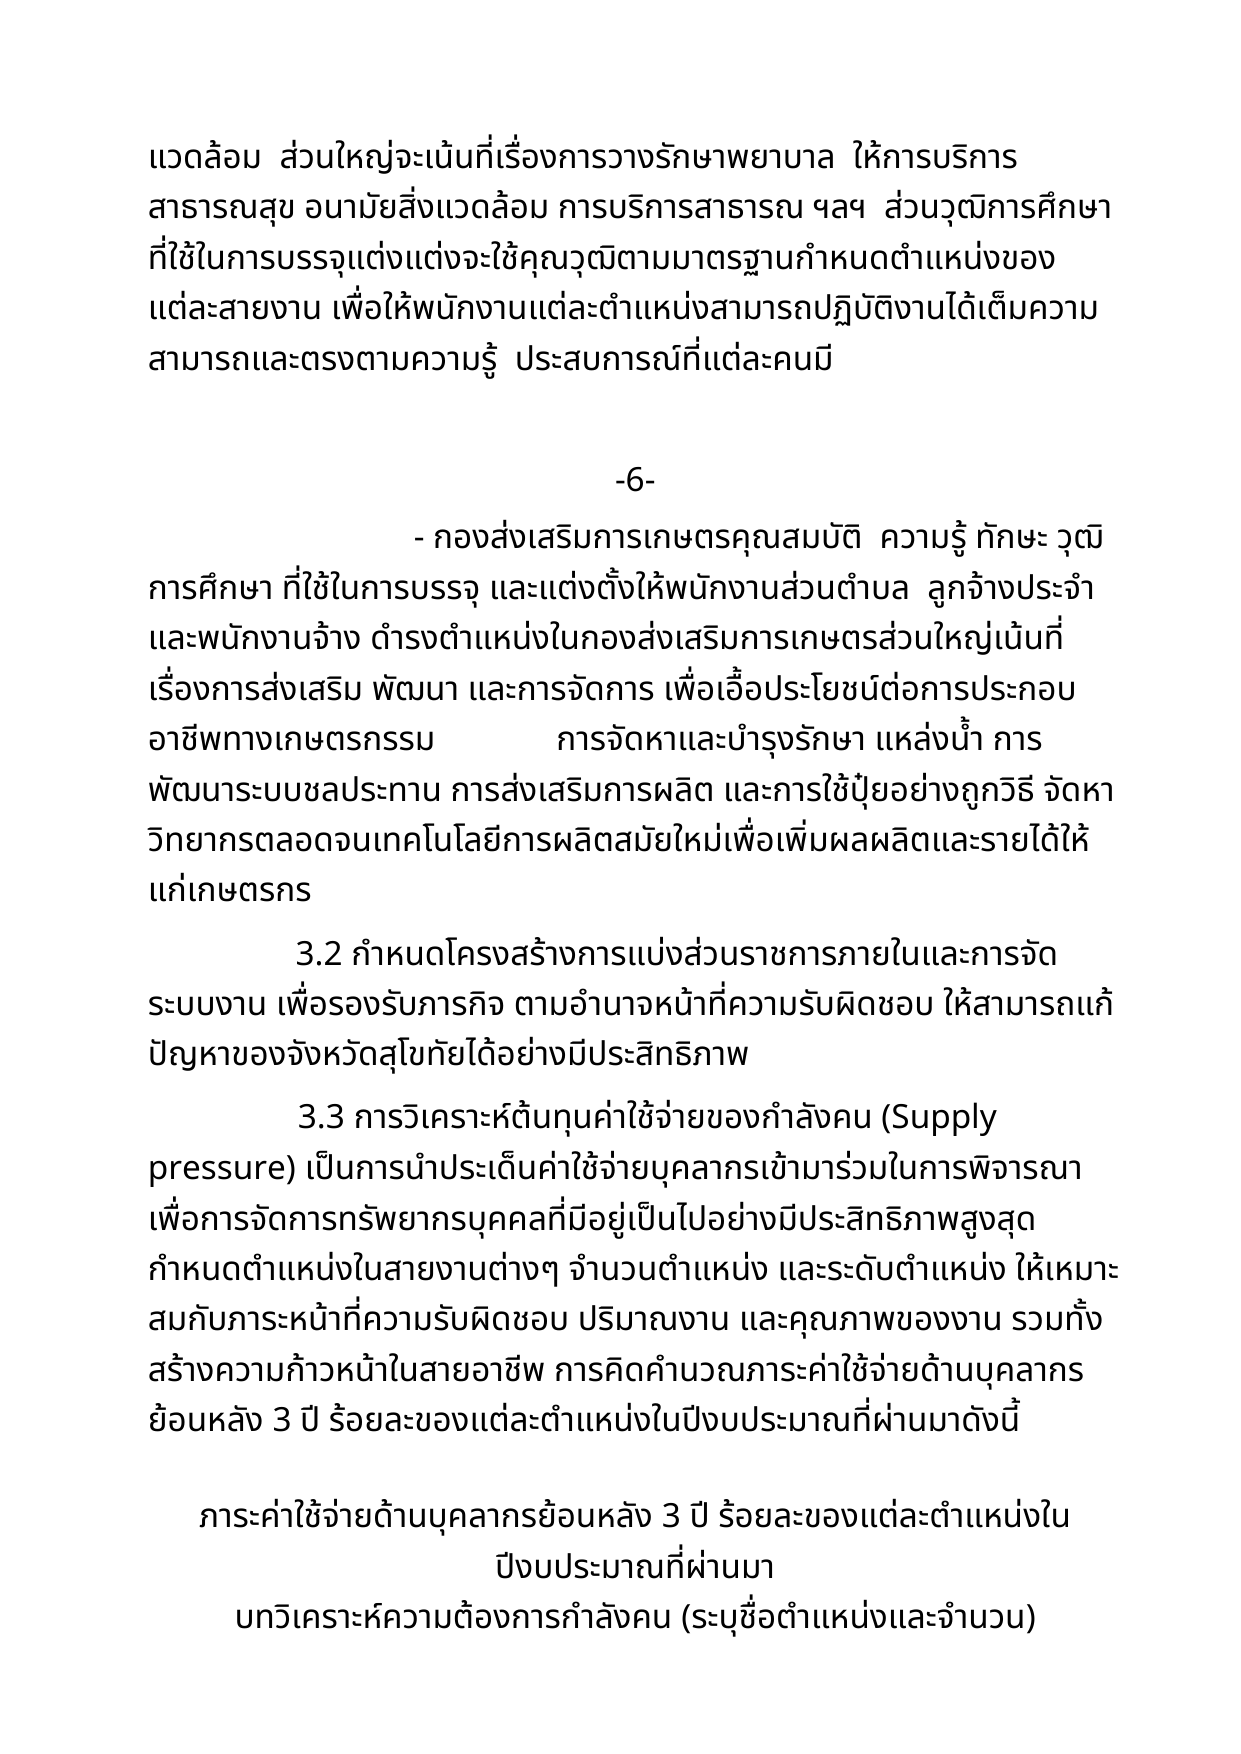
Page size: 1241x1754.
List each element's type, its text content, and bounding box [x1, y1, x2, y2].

text ภาระค่าใช้จ่ายด้านบุคลากรย้อนหลัง 3 ปี ร้อยละของแต่ละตำแหน่งในปีงบประมาณที่ผ่านมา [148, 1492, 1122, 1593]
text 3.3 การวิเคราะห์ต้นทุนค่าใช้จ่ายของกำลังคน (Supply pressure) เป็นการนำประเด็นค่าใช้จ่ายบุคลากรเข้ามาร่วมในการพิจารณา เพื่อการจัดการทรัพยากรบุคคลที่มีอยู่เป็นไปอย่างมีประสิทธิภาพสูงสุด กำหนดตำแหน่งในสายงานต่างๆ จำนวนตำแหน่ง และระดับตำแหน่ง ให้เหมาะสมกับภาระหน้าที่ความรับผิดชอบ ปริมาณงาน และคุณภาพของงาน รวมทั้งสร้างความก้าวหน้าในสายอาชีพ การคิดคำนวณภาระค่าใช้จ่ายด้านบุคลากรย้อนหลัง 3 ปี ร้อยละของแต่ละตำแหน่งในปีงบประมาณที่ผ่านมาดังนี้ [148, 1093, 1122, 1447]
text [148, 133, 1122, 385]
text บทวิเคราะห์ความต้องการกำลังคน (ระบุชื่อตำแหน่งและจำนวน) [148, 1593, 1122, 1644]
text 3.2 กำหนดโครงสร้างการแบ่งส่วนราชการภายในและการจัดระบบงาน เพื่อรองรับภารกิจ ตามอำนาจหน้าที่ความรับผิดชอบ ให้สามารถแก้ปัญหาของจังหวัดสุโขทัยได้อย่างมีประสิทธิภาพ [148, 929, 1122, 1081]
text -6- [148, 455, 1122, 501]
text - กองส่งเสริมการเกษตรคุณสมบัติ ความรู้ ทักษะ วุฒิการศึกษา ที่ใช้ในการบรรจุ และแต่งตั้งให้พนักงานส่วนตำบล ลูกจ้างประจำ และพนักงานจ้าง ดำรงตำแหน่งในกองส่งเสริมการเกษตรส่วนใหญ่เน้นที่เรื่องการส่งเสริม พัฒนา และการจัดการ เพื่อเอื้อประโยชน์ต่อการประกอบอาชีพทางเกษตรกรรม การจัดหาและบำรุงรักษา แหล่งน้ำ การพัฒนาระบบชลประทาน การส่งเสริมการผลิต และการใช้ปุ๋ยอย่างถูกวิธี จัดหาวิทยากรตลอดจนเทคโนโลยีการผลิตสมัยใหม่เพื่อเพิ่มผลผลิตและรายได้ให้แก่เกษตรกร [148, 513, 1122, 917]
